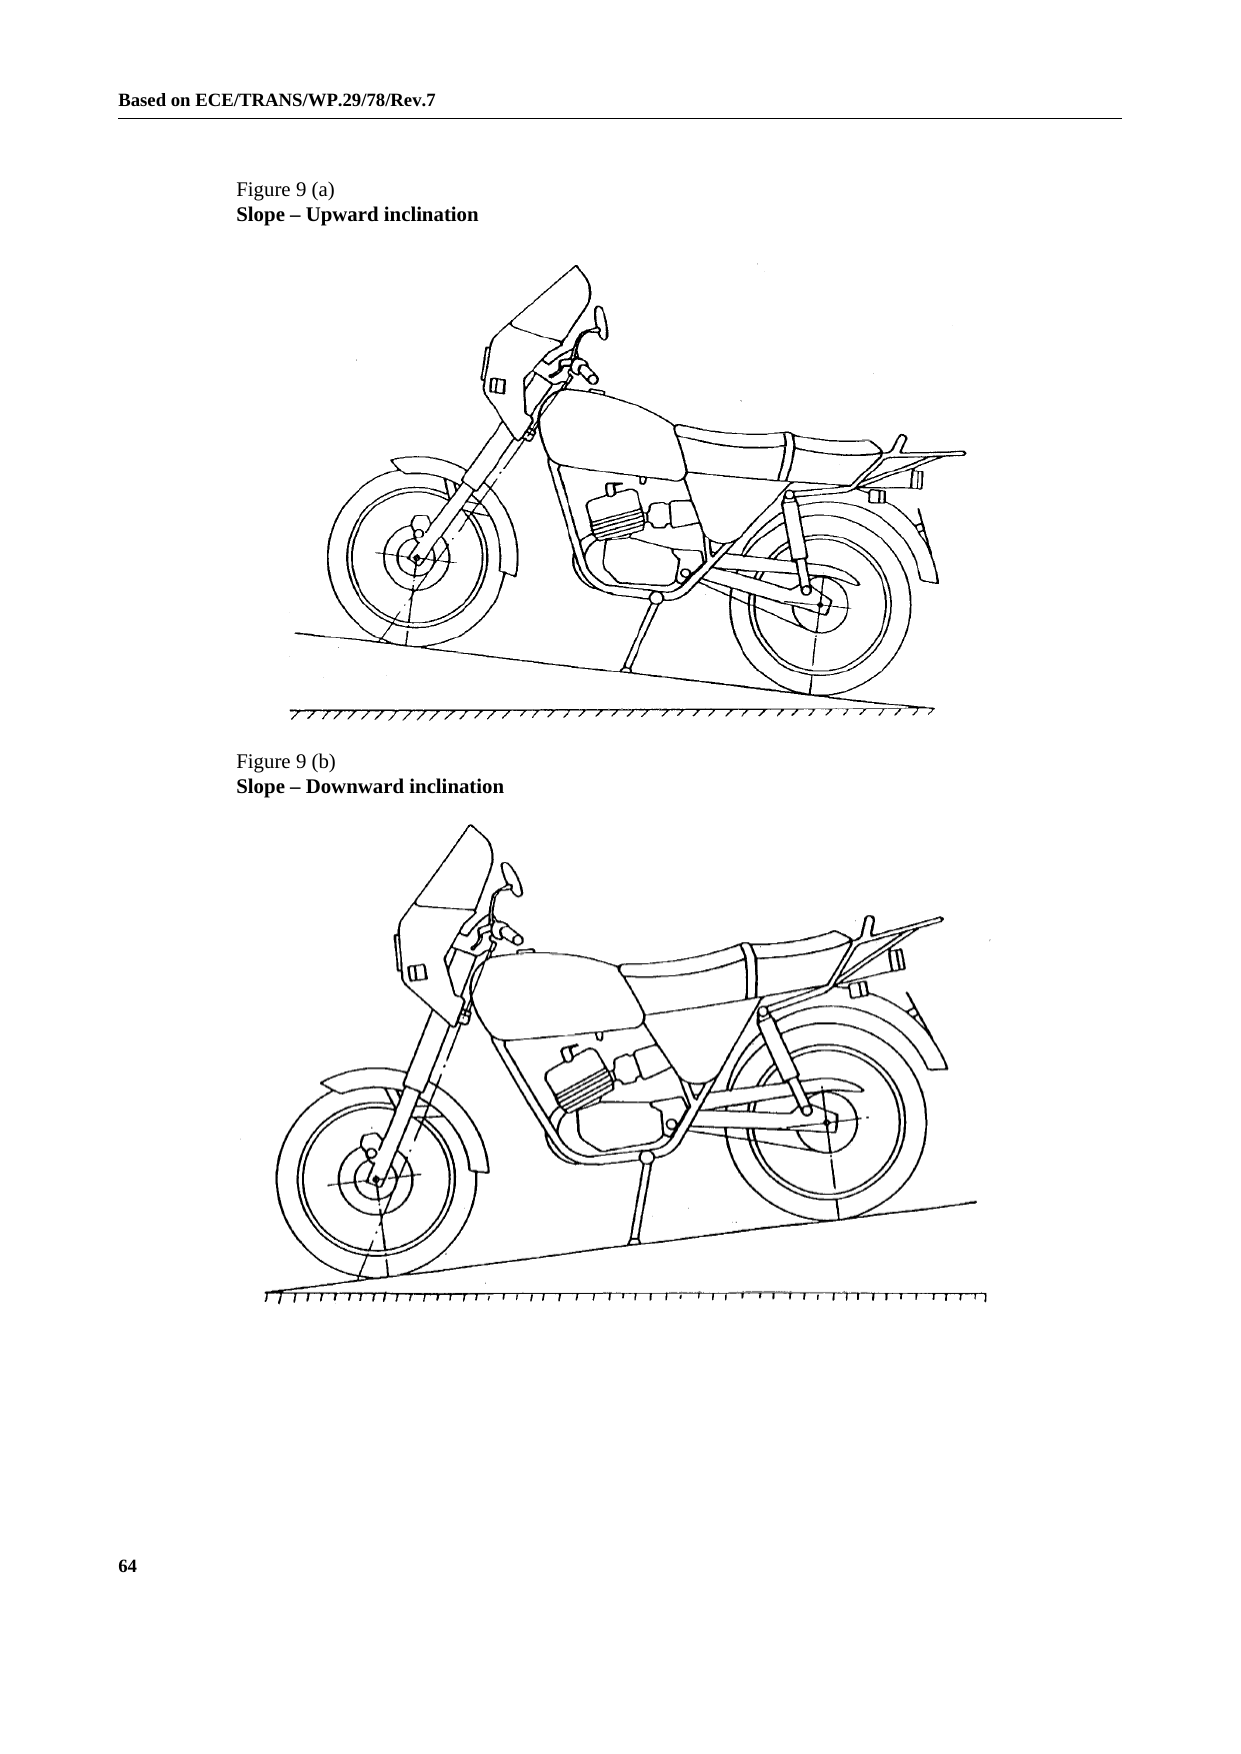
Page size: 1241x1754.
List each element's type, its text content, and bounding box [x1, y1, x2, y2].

text Slope – Upward inclination [236, 201, 1004, 226]
text Figure 9 (b) [236, 749, 1122, 773]
text Slope – Downward inclination [236, 773, 1004, 798]
text Figure 9 (a) [236, 177, 1122, 201]
